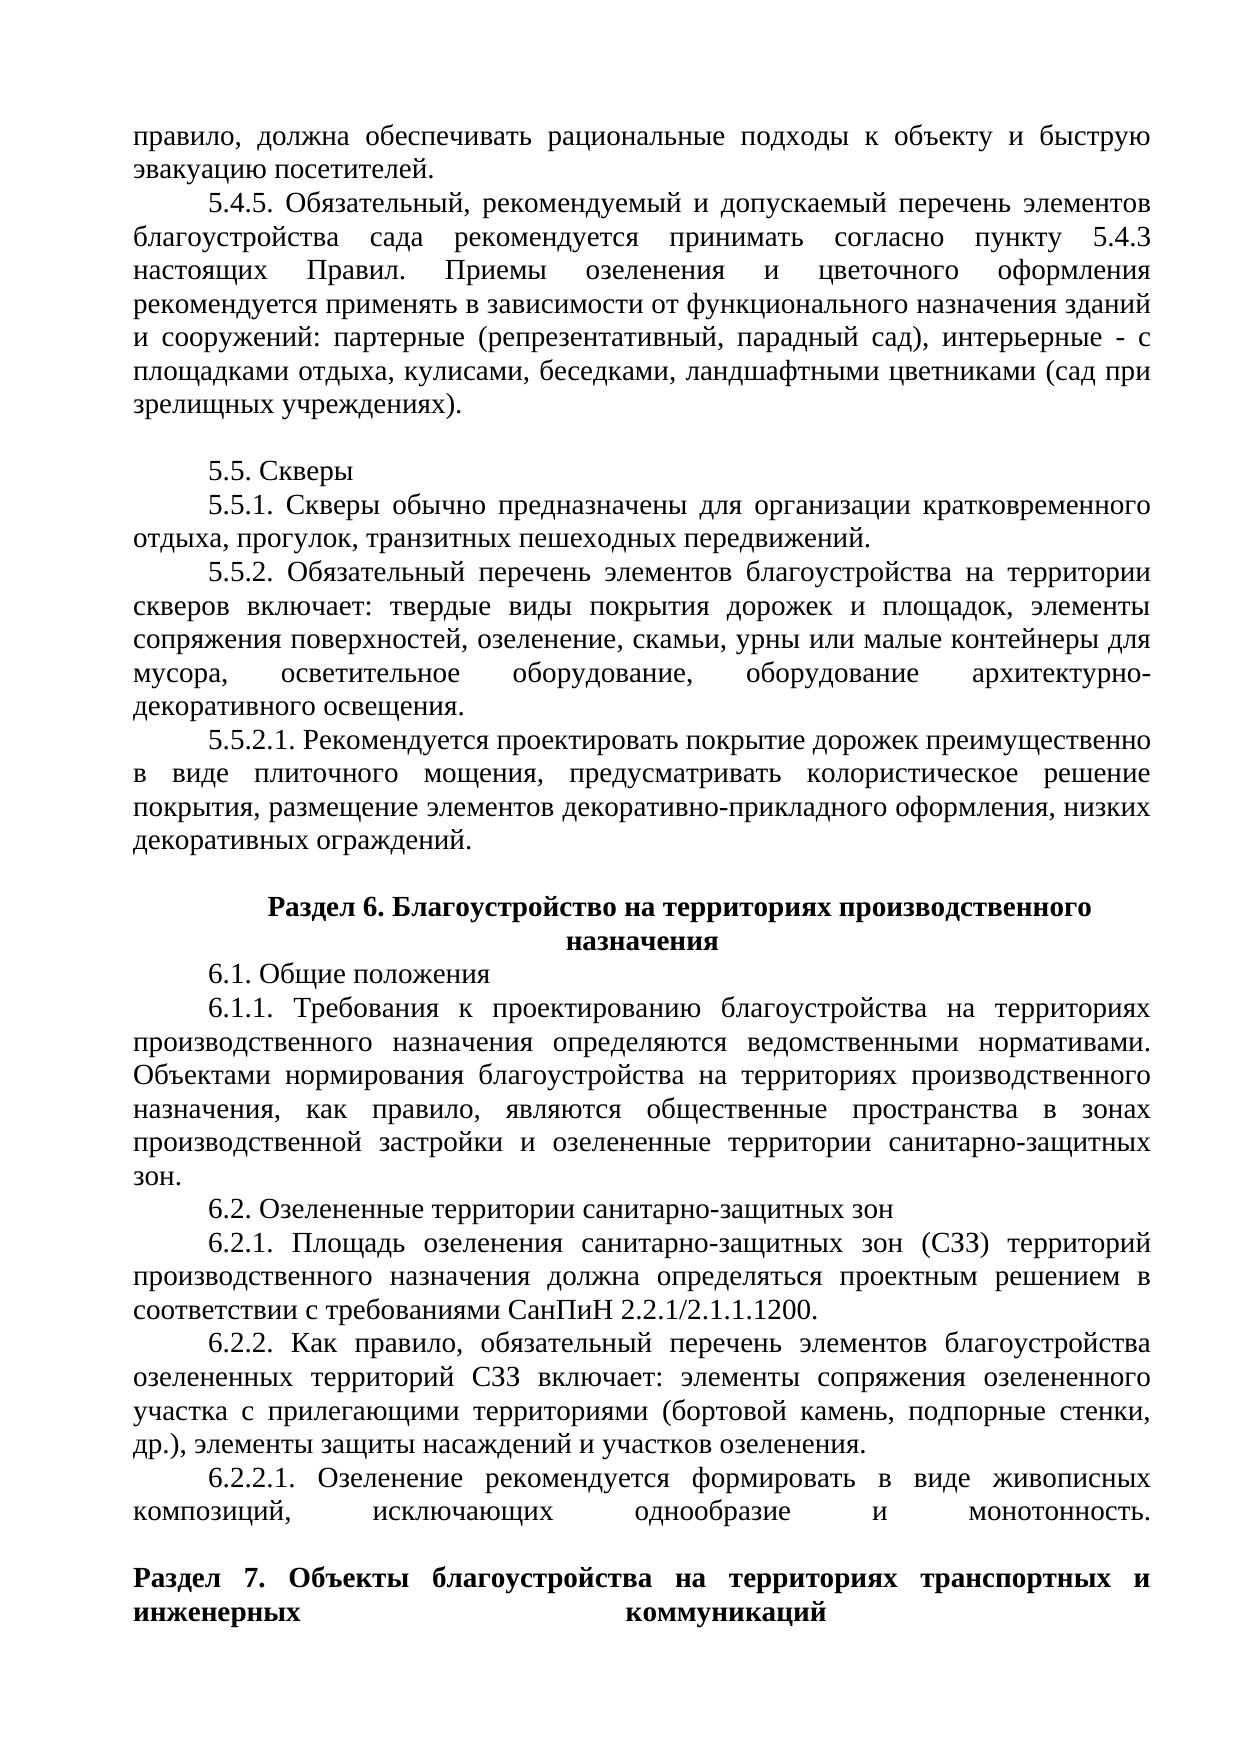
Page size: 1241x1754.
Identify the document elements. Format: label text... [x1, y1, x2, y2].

text 6.2.2. Как правило, обязательный перечень элементов благоустройства озелененных территорий СЗЗ включает: элементы сопряжения озелененного участка с прилегающими территориями (бортовой камень, подпорные стенки, др.), элементы защиты насаждений и участков озеленения. [133, 1326, 1152, 1460]
text 6.1.1. Требования к проектированию благоустройства на территориях производственного назначения определяются ведомственными нормативами. Объектами нормирования благоустройства на территориях производственного назначения, как правило, являются общественные пространства в зонах производственной застройки и озелененные территории санитарно-защитных зон. [133, 990, 1152, 1191]
text 6.2.1. Площадь озеленения санитарно-защитных зон (СЗЗ) территорий производственного назначения должна определяться проектным решением в соответствии с требованиями СанПиН 2.2.1/2.1.1.1200. [133, 1225, 1152, 1326]
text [133, 118, 1152, 185]
text 6.1. Общие положения [133, 957, 1152, 990]
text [133, 1460, 1152, 1627]
text 5.5.2. Обязательный перечень элементов благоустройства на территории скверов включает: твердые виды покрытия дорожек и площадок, элементы сопряжения поверхностей, озеленение, скамьи, урны или малые контейнеры для мусора, осветительное оборудование, оборудование архитектурно-декоративного освещения. [133, 554, 1152, 722]
text 5.5.2.1. Рекомендуется проектировать покрытие дорожек преимущественно в виде плиточного мощения, предусматривать колористическое решение покрытия, размещение элементов декоративно-прикладного оформления, низких декоративных ограждений. [133, 722, 1152, 856]
text 5.5.1. Скверы обычно предназначены для организации кратковременного отдыха, прогулок, транзитных пешеходных передвижений. [133, 487, 1152, 554]
text Раздел 6. Благоустройство на территориях производственного назначения [133, 889, 1152, 957]
text 5.5. Скверы [133, 453, 1152, 487]
text 6.2. Озелененные территории санитарно-защитных зон [133, 1191, 1152, 1225]
text 5.4.5. Обязательный, рекомендуемый и допускаемый перечень элементов благоустройства сада рекомендуется принимать согласно пункту 5.4.3 настоящих Правил. Приемы озеленения и цветочного оформления рекомендуется применять в зависимости от функционального назначения зданий и сооружений: партерные (репрезентативный, парадный сад), интерьерные - с площадками отдыха, кулисами, беседками, ландшафтными цветниками (сад при зрелищных учреждениях). [133, 185, 1152, 420]
